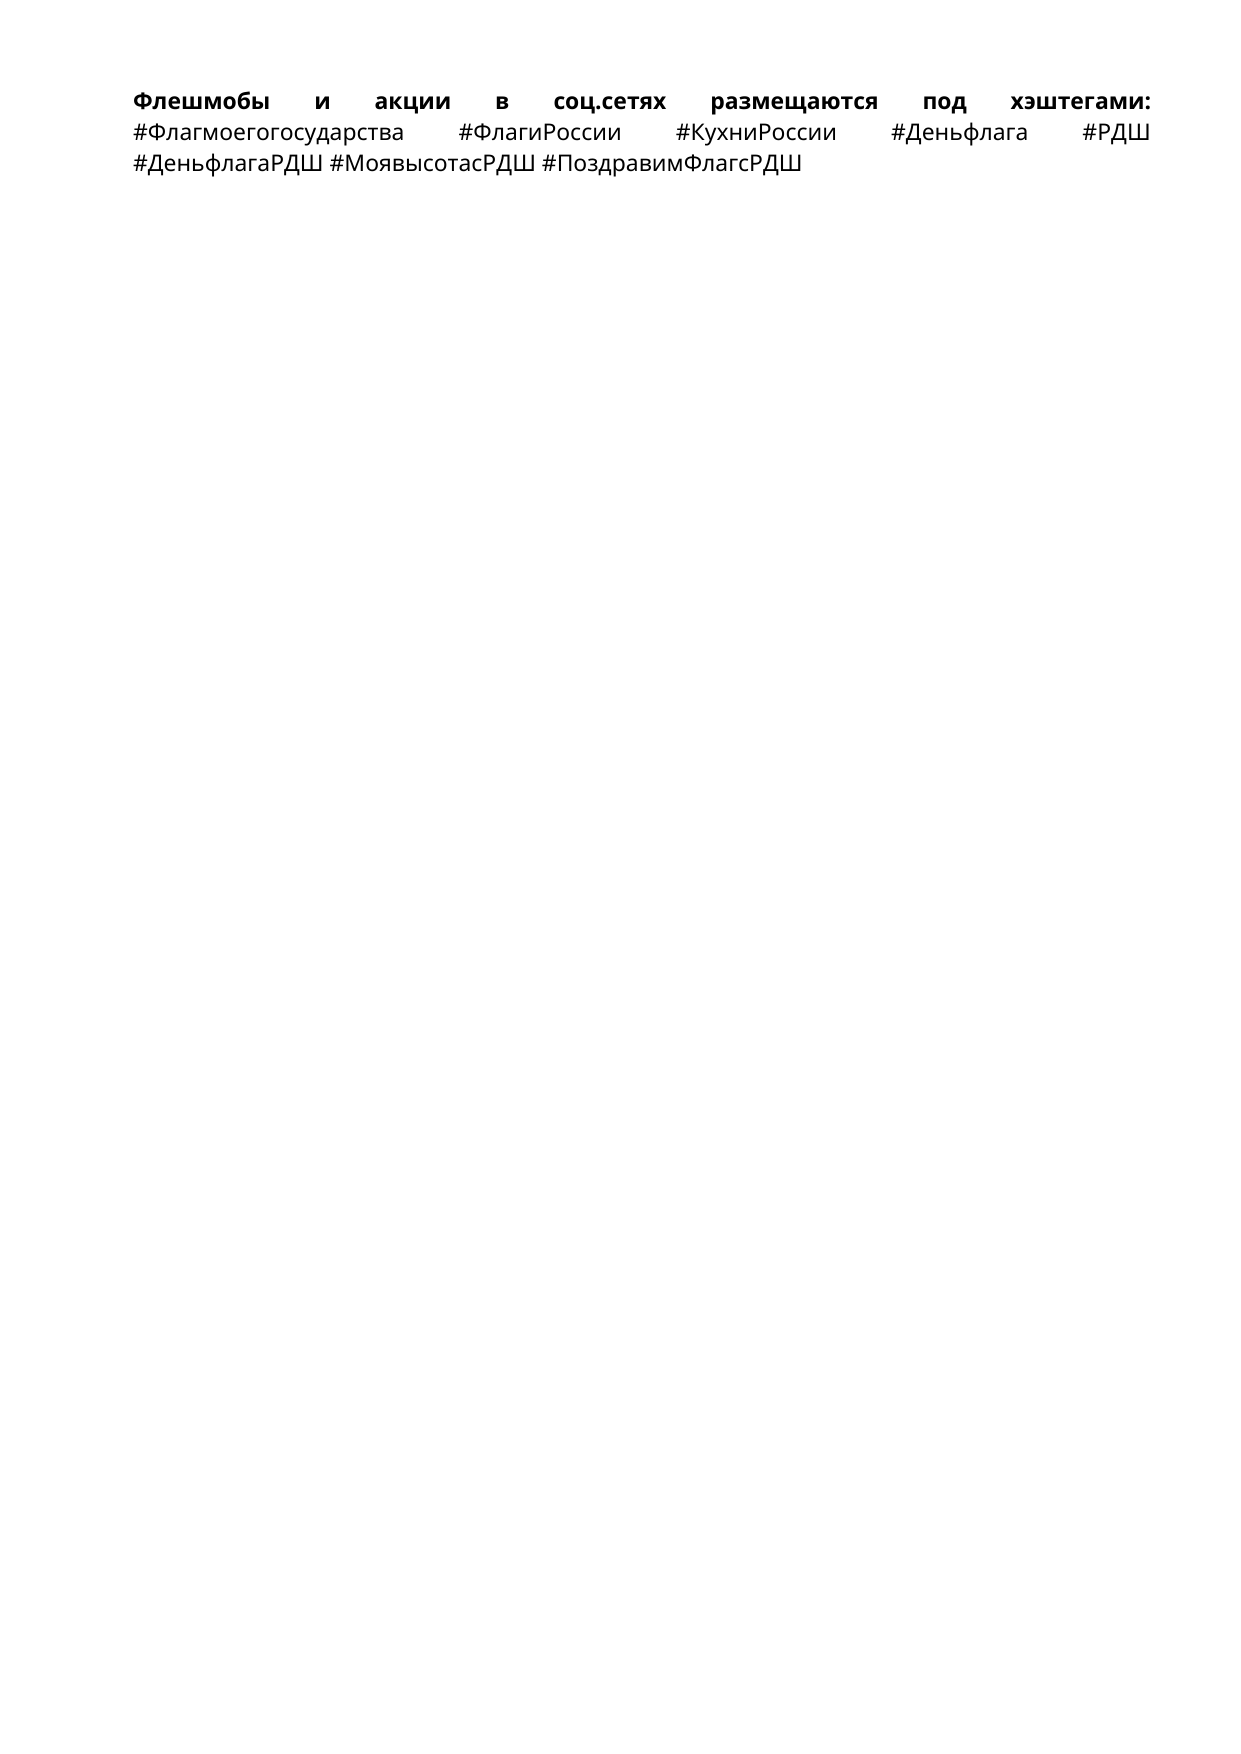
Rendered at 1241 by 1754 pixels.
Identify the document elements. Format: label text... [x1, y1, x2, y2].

text Флешмобы и акции в соц.сетях размещаются под хэштегами: #Флагмоегогосударства #ФлагиРоссии #КухниРоссии #Деньфлага #РДШ #ДеньфлагаРДШ #МоявысотасРДШ #ПоздравимФлагсРДШ [133, 85, 1152, 179]
